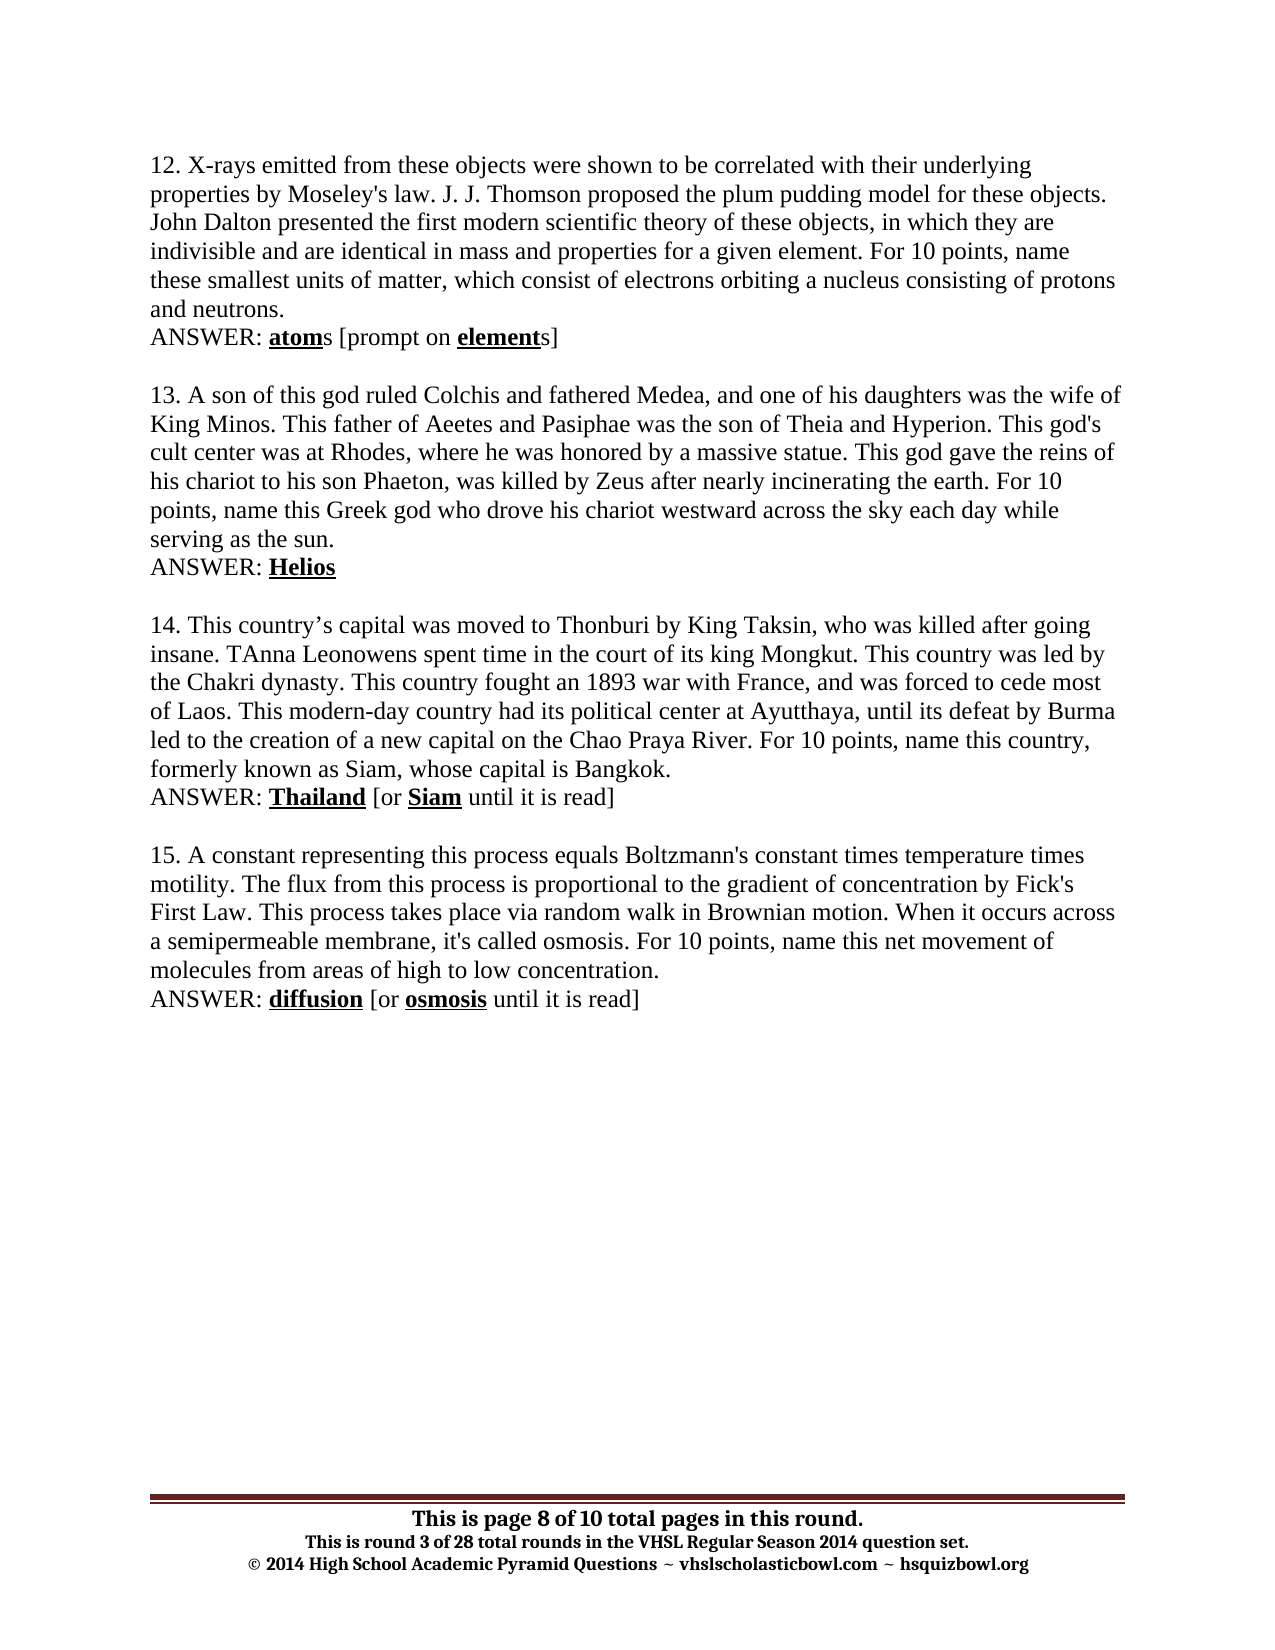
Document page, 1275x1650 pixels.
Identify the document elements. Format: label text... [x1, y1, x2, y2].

text ANSWER: diffusion [or osmosis until it is read] [150, 984, 1125, 1012]
text ANSWER: atoms [prompt on elements] [150, 322, 1125, 351]
text 13. A son of this god ruled Colchis and fathered Medea, and one of his daughters was the wife of King Minos. This father of Aeetes and Pasiphae was the son of Theia and Hyperion. This god's cult center was at Rhodes, where he was honored by a massive statue. This god gave the reins of his chariot to his son Phaeton, was killed by Zeus after nearly incinerating the earth. For 10 points, name this Greek god who drove his chariot westward across the sky each day while serving as the sun. [150, 380, 1125, 552]
text ANSWER: Thailand [or Siam until it is read] [150, 782, 1125, 811]
text 14. This country’s capital was moved to Thonburi by King Taksin, who was killed after going insane. TAnna Leonowens spent time in the court of its king Mongkut. This country was led by the Chakri dynasty. This country fought an 1893 war with France, and was forced to cede most of Laos. This modern-day country had its political center at Ayutthaya, until its defeat by Burma led to the creation of a new capital on the Chao Praya River. For 10 points, name this country, formerly known as Siam, whose capital is Bangkok. [150, 610, 1125, 782]
text ANSWER: Helios [150, 552, 1125, 581]
text 15. A constant representing this process equals Boltzmann's constant times temperature times motility. The flux from this process is proportional to the gradient of concentration by Fick's First Law. This process takes place via random walk in Brownian motion. When it occurs across a semipermeable membrane, it's called osmosis. For 10 points, name this net movement of molecules from areas of high to low concentration. [150, 840, 1125, 984]
text 12. X-rays emitted from these objects were shown to be correlated with their underlying properties by Moseley's law. J. J. Thomson proposed the plum pudding model for these objects. John Dalton presented the first modern scientific theory of these objects, in which they are indivisible and are identical in mass and properties for a given element. For 10 points, name these smallest units of matter, which consist of electrons orbiting a nucleus consisting of protons and neutrons. [150, 150, 1125, 322]
